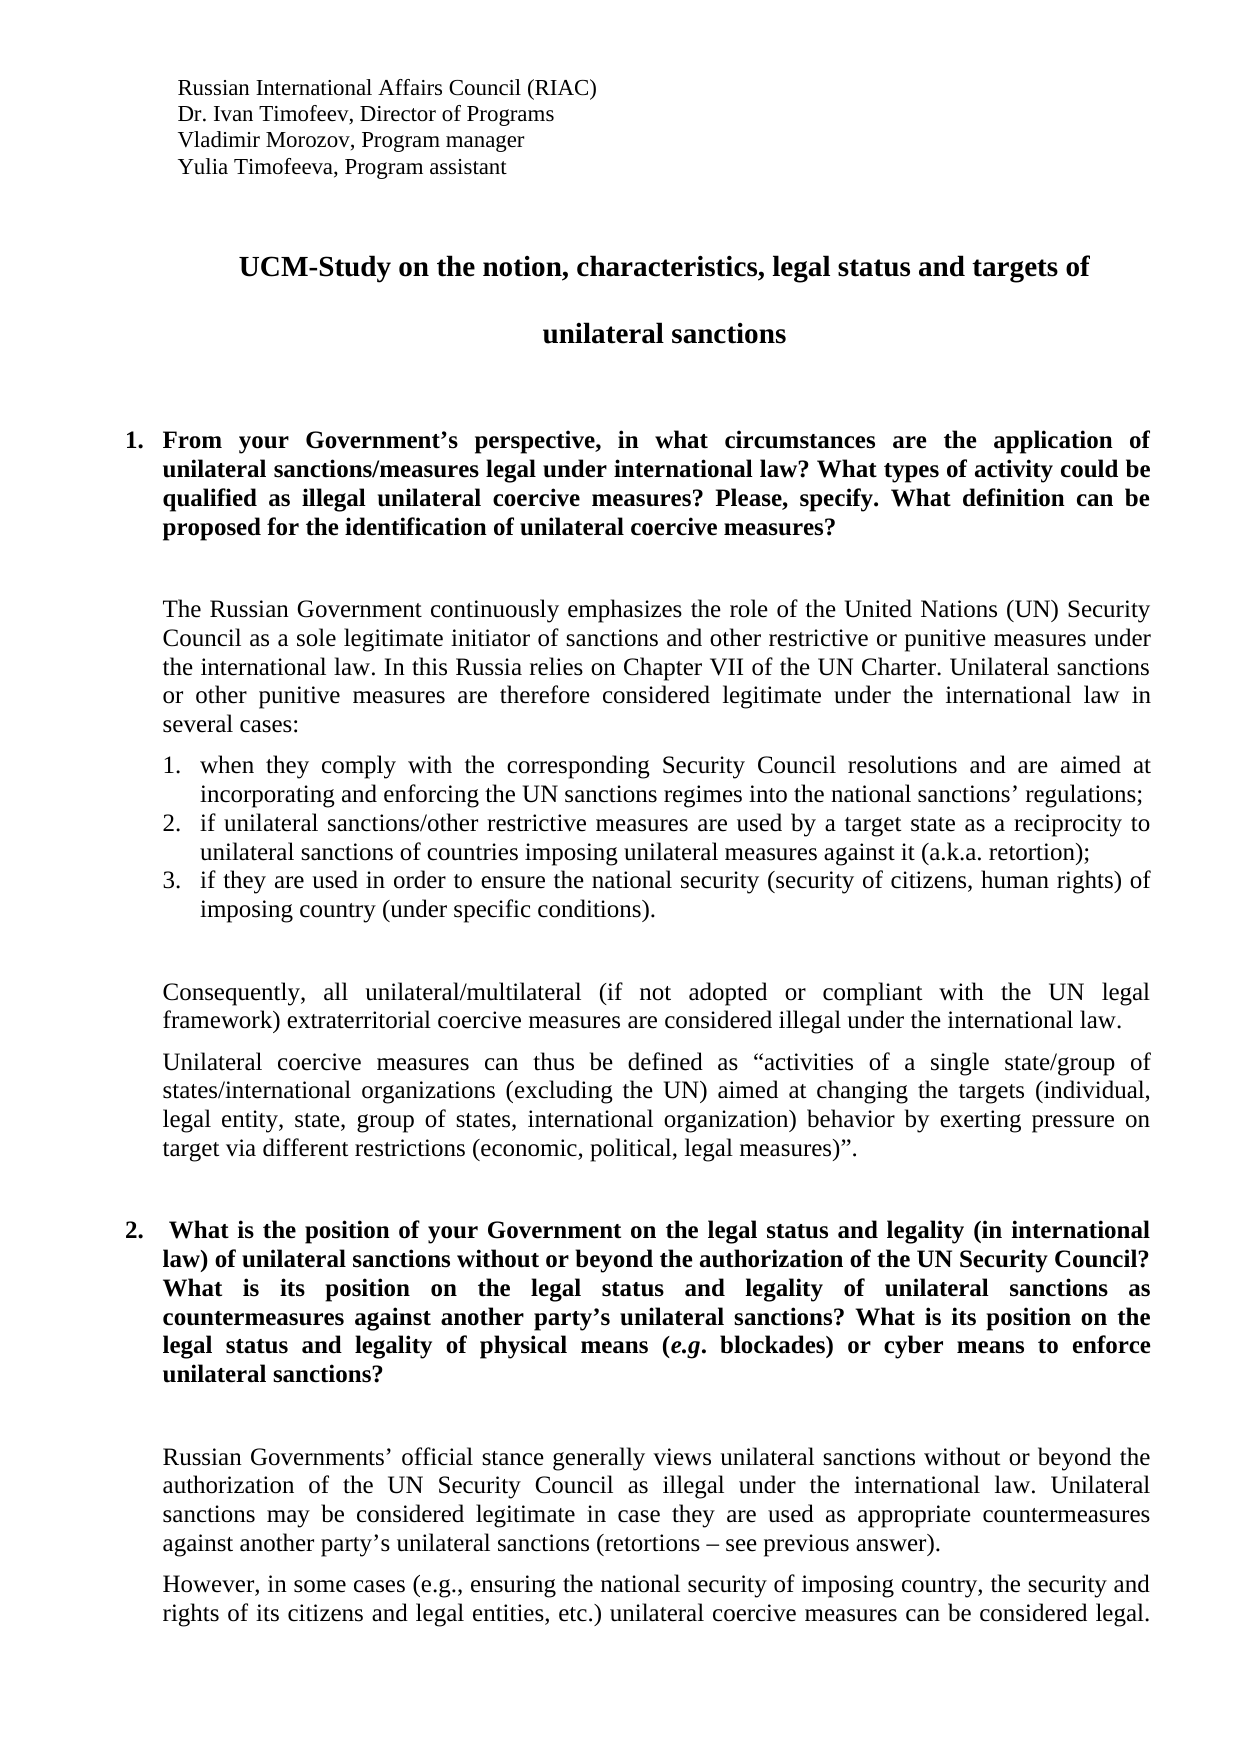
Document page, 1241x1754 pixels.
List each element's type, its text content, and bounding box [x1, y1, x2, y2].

text Consequently, all unilateral/multilateral (if not adopted or compliant with the UN legal framework) extraterritorial coercive measures are considered illegal under the international law. [162, 977, 1152, 1034]
list if they are used in order to ensure the national security (security of citizens, human rights) of imposing country (under specific conditions). [162, 866, 1152, 923]
text The Russian Government continuously emphasizes the role of the United Nations (UN) Security Council as a sole legitimate initiator of sanctions and other restrictive or punitive measures under the international law. In this Russia relies on Chapter VII of the UN Charter. Unilateral sanctions or other punitive measures are therefore considered legitimate under the international law in several cases: [162, 594, 1152, 738]
text Unilateral coercive measures can thus be defined as “activities of a single state/group of states/international organizations (excluding the UN) aimed at changing the targets (individual, legal entity, state, group of states, international organization) behavior by exerting pressure on target via different restrictions (economic, political, legal measures)”. [162, 1047, 1152, 1162]
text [162, 1569, 1152, 1627]
text unilateral sanctions [177, 317, 1152, 350]
list when they comply with the corresponding Security Council resolutions and are aimed at incorporating and enforcing the UN sanctions regimes into the national sanctions’ regulations; [162, 751, 1152, 808]
text UCM-Study on the notion, characteristics, legal status and targets of [177, 249, 1152, 282]
list From your Government’s perspective, in what circumstances are the application of unilateral sanctions/measures legal under international law? What types of activity could be qualified as illegal unilateral coercive measures? Please, specify. What definition can be proposed for the identification of unilateral coercive measures? [125, 426, 1152, 541]
list What is the position of your Government on the legal status and legality (in international law) of unilateral sanctions without or beyond the authorization of the UN Security Council? What is its position on the legal status and legality of unilateral sanctions as countermeasures against another party’s unilateral sanctions? What is its position on the legal status and legality of physical means (e.g. blockades) or cyber means to enforce unilateral sanctions? [125, 1216, 1152, 1388]
text Russian Governments’ official stance generally views unilateral sanctions without or beyond the authorization of the UN Security Council as illegal under the international law. Unilateral sanctions may be considered legitimate in case they are used as appropriate countermeasures against another party’s unilateral sanctions (retortions – see previous answer). [162, 1442, 1152, 1557]
list if unilateral sanctions/other restrictive measures are used by a target state as a reciprocity to unilateral sanctions of countries imposing unilateral measures against it (a.k.a. retortion); [162, 808, 1152, 866]
